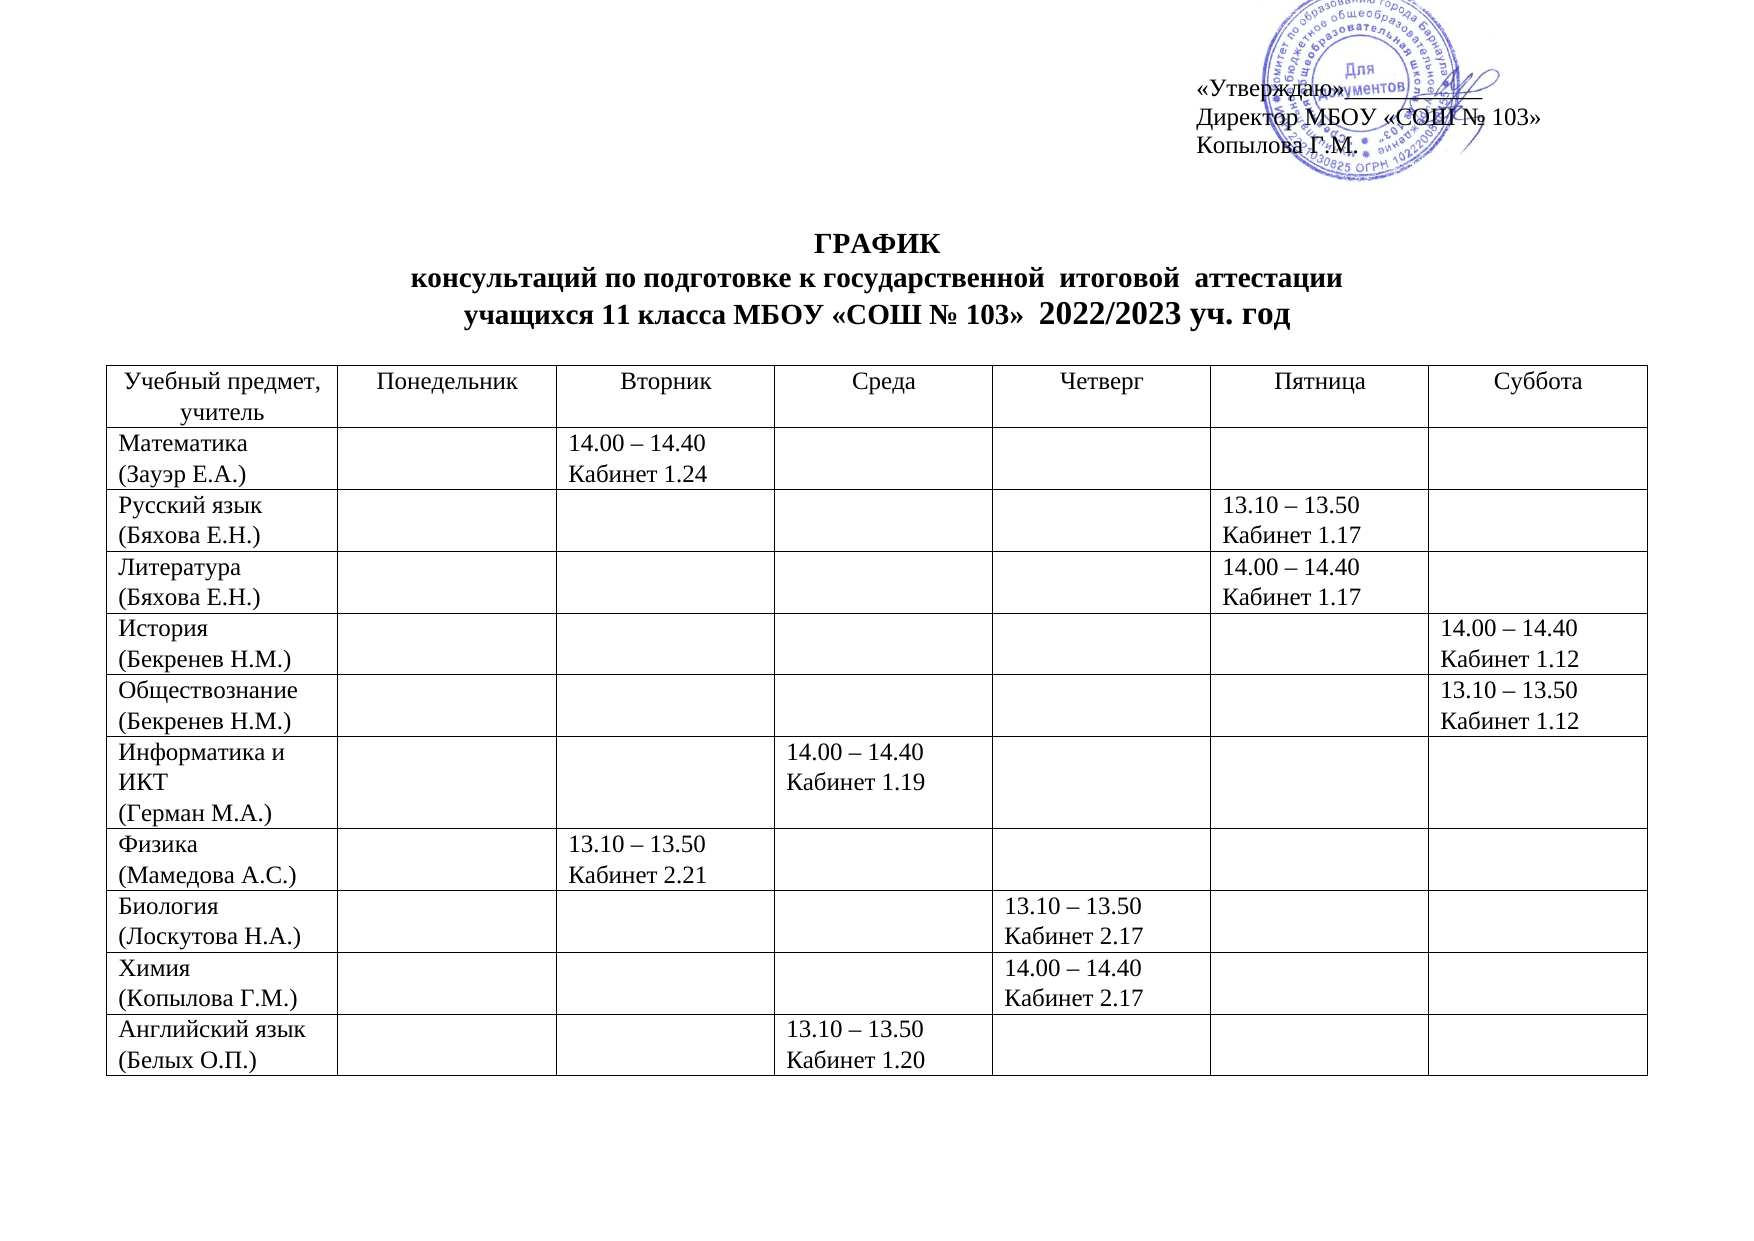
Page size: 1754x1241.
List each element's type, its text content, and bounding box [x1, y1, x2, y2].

table_cell 14.00 – 14.40 Кабинет 2.17 [993, 953, 1210, 1013]
table_cell [1211, 891, 1428, 952]
table_header Среда [775, 366, 992, 427]
table_cell Математика (Зауэр Е.А.) [107, 428, 337, 489]
table_cell [338, 1015, 556, 1075]
table_cell [557, 891, 774, 952]
table_cell [775, 428, 992, 489]
text Директор МБОУ «СОШ № 103» [1196, 102, 1636, 131]
table_cell Биология (Лоскутова Н.А.) [107, 891, 337, 952]
table_cell [993, 490, 1210, 551]
table_cell [557, 953, 774, 1013]
table_cell [1211, 953, 1428, 1013]
table_cell [557, 737, 774, 828]
table_cell [1429, 953, 1647, 1013]
text ГРАФИК [118, 226, 1636, 260]
table_cell [338, 552, 556, 612]
table_cell [338, 614, 556, 674]
table_cell [557, 675, 774, 736]
table_cell Русский язык (Бяхова Е.Н.) [107, 490, 337, 551]
table_cell [1211, 675, 1428, 736]
table_cell 14.00 – 14.40 Кабинет 1.19 [775, 737, 992, 828]
table_header Вторник [557, 366, 774, 427]
table_cell [993, 737, 1210, 828]
table_cell 14.00 – 14.40 Кабинет 1.12 [1429, 614, 1647, 674]
table_cell [557, 614, 774, 674]
text консультаций по подготовке к государственной итоговой аттестации [118, 260, 1636, 293]
table_cell [1429, 428, 1647, 489]
table_cell [993, 428, 1210, 489]
table_cell [557, 552, 774, 612]
table_cell Химия (Копылова Г.М.) [107, 953, 337, 1013]
table_cell [993, 1015, 1210, 1075]
table_cell Литература (Бяхова Е.Н.) [107, 552, 337, 612]
table_cell 13.10 – 13.50 Кабинет 2.21 [557, 829, 774, 890]
table_cell 13.10 – 13.50 Кабинет 1.20 [775, 1015, 992, 1075]
table_header Учебный предмет, учитель [107, 366, 337, 427]
picture [1245, 159, 1516, 188]
table_cell Физика (Мамедова А.С.) [107, 829, 337, 890]
table_cell [338, 428, 556, 489]
table_cell [1211, 428, 1428, 489]
table_cell [338, 953, 556, 1013]
table_header Четверг [993, 366, 1210, 427]
table_cell 13.10 – 13.50 Кабинет 2.17 [993, 891, 1210, 952]
text «Утверждаю»___________ [1196, 73, 1636, 102]
table_cell [993, 552, 1210, 612]
table_cell [1429, 891, 1647, 952]
table_cell [775, 614, 992, 674]
text Копылова Г.М. [1196, 131, 1636, 159]
table_cell [1211, 737, 1428, 828]
table_cell 13.10 – 13.50 Кабинет 1.17 [1211, 490, 1428, 551]
table_cell [775, 490, 992, 551]
table_cell [338, 829, 556, 890]
table_cell [1211, 614, 1428, 674]
table_cell 14.00 – 14.40 Кабинет 1.17 [1211, 552, 1428, 612]
table_cell [1429, 1015, 1647, 1075]
table_cell [557, 490, 774, 551]
table_header Пятница [1211, 366, 1428, 427]
table_cell [775, 891, 992, 952]
text учащихся 11 класса МБОУ «СОШ № 103» 2022/2023 уч. год [118, 293, 1636, 332]
table_cell [338, 891, 556, 952]
table_cell Информатика и ИКТ (Герман М.А.) [107, 737, 337, 828]
table_cell Обществознание (Бекренев Н.М.) [107, 675, 337, 736]
table_cell [557, 1015, 774, 1075]
table_header Понедельник [338, 366, 556, 427]
table_cell [1429, 490, 1647, 551]
table_cell [1211, 829, 1428, 890]
table_header Суббота [1429, 366, 1647, 427]
table_cell [775, 675, 992, 736]
table_cell [1429, 552, 1647, 612]
table_cell 14.00 – 14.40 Кабинет 1.24 [557, 428, 774, 489]
table_cell История (Бекренев Н.М.) [107, 614, 337, 674]
table_cell [338, 675, 556, 736]
table_cell [1429, 737, 1647, 828]
table_cell [1211, 1015, 1428, 1075]
table_cell [1429, 829, 1647, 890]
table_cell [775, 552, 992, 612]
table_cell [993, 614, 1210, 674]
table_cell [775, 829, 992, 890]
table_cell [775, 953, 992, 1013]
table_cell Английский язык (Белых О.П.) [107, 1015, 337, 1075]
table_cell [338, 490, 556, 551]
table_cell [993, 829, 1210, 890]
picture [1245, 0, 1516, 73]
table_cell [338, 737, 556, 828]
table_cell [993, 675, 1210, 736]
table_cell 13.10 – 13.50 Кабинет 1.12 [1429, 675, 1647, 736]
